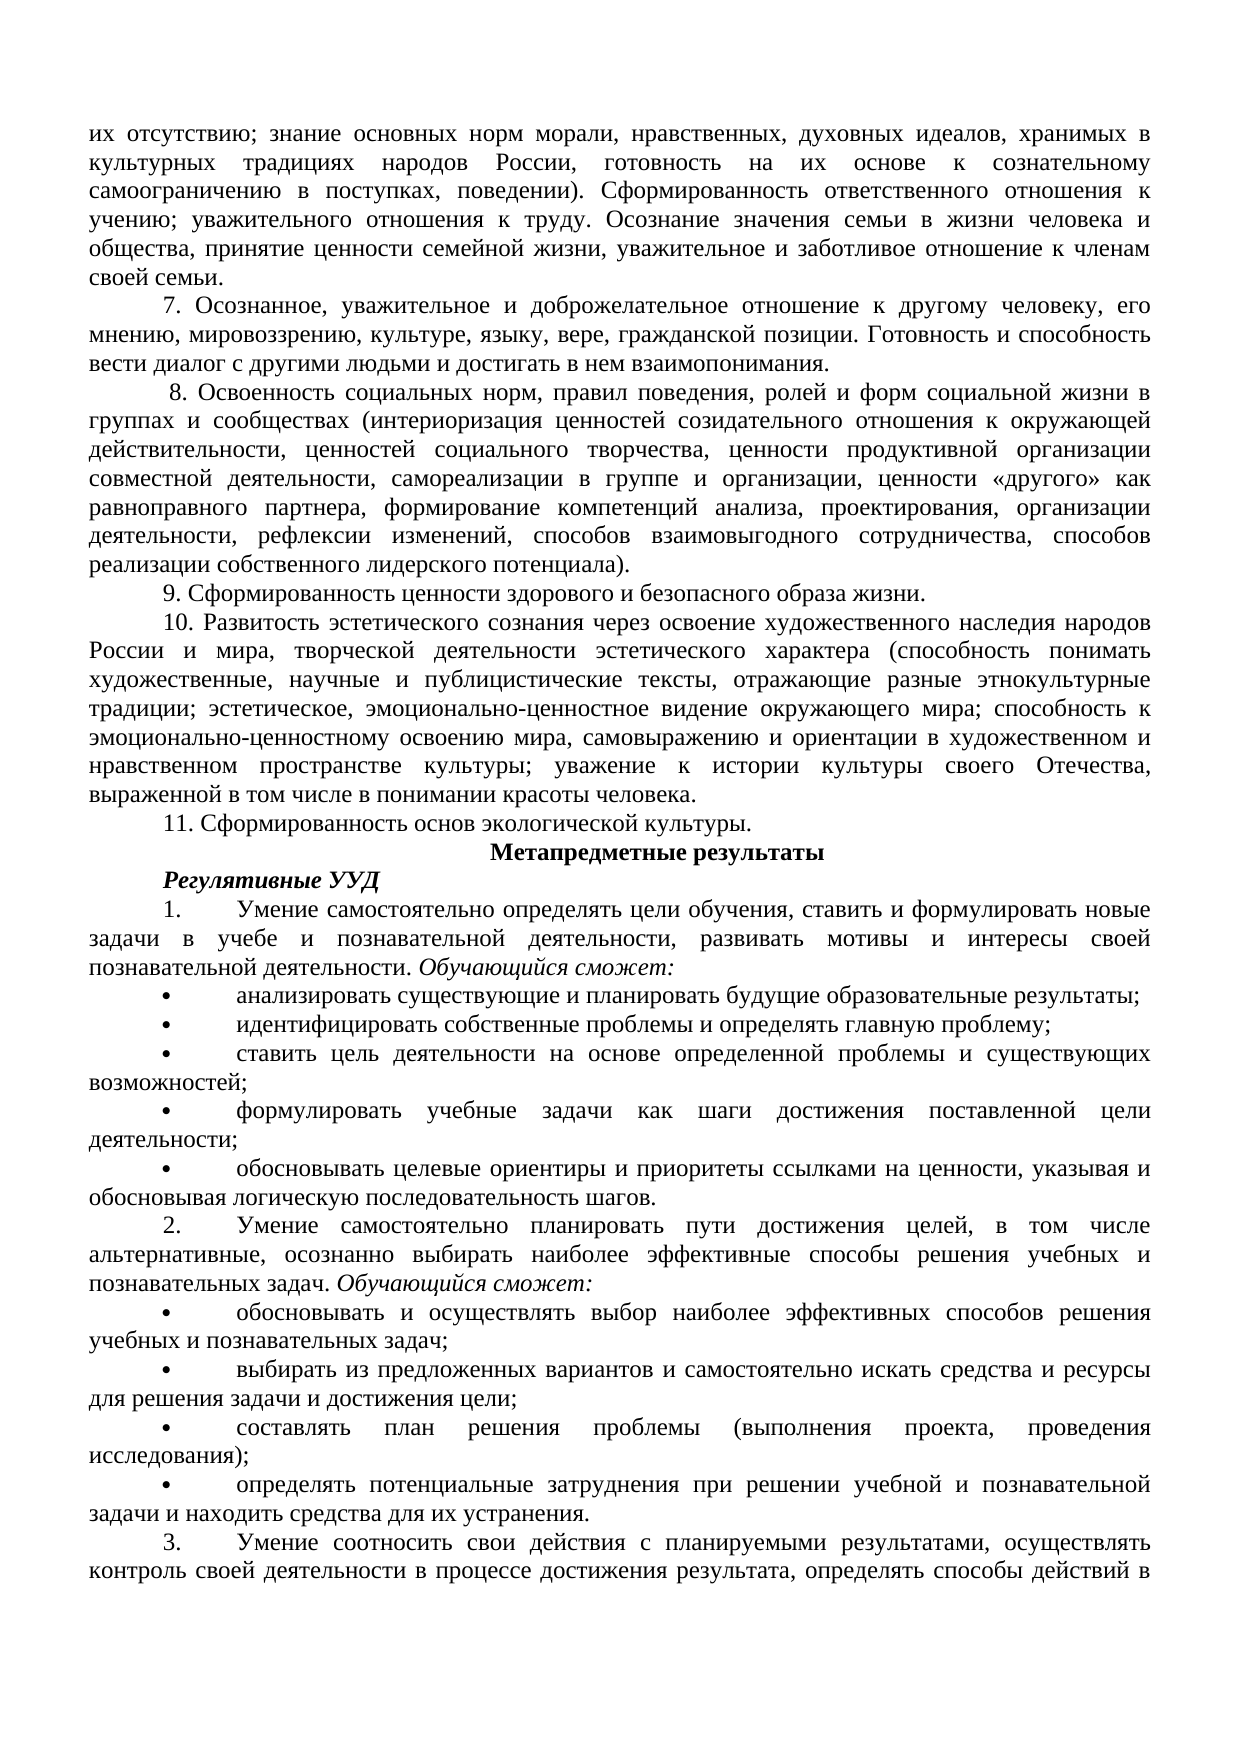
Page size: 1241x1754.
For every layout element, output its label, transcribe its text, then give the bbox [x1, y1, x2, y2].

list обосновывать целевые ориентиры и приоритеты ссылками на ценности, указывая и обосновывая логическую последовательность шагов. [89, 1153, 1152, 1211]
text 9. Сформированность ценности здорового и безопасного образа жизни. [89, 578, 1152, 607]
text 11. Сформированность основ экологической культуры. [89, 808, 1152, 837]
text 10. Развитость эстетического сознания через освоение художественного наследия народов России и мира, творческой деятельности эстетического характера (способность понимать художественные, научные и публицистические тексты, отражающие разные этнокультурные традиции; эстетическое, эмоционально-ценностное видение окружающего мира; способность к эмоционально-ценностному освоению мира, самовыражению и ориентации в художественном и нравственном пространстве культуры; уважение к истории культуры своего Отечества, выраженной в том числе в понимании красоты человека. [89, 607, 1152, 808]
list Умение самостоятельно определять цели обучения, ставить и формулировать новые задачи в учебе и познавательной деятельности, развивать мотивы и интересы своей познавательной деятельности. Обучающийся сможет: [89, 894, 1152, 981]
list обосновывать и осуществлять выбор наиболее эффективных способов решения учебных и познавательных задач; [89, 1297, 1152, 1354]
list ставить цель деятельности на основе определенной проблемы и существующих возможностей; [89, 1038, 1152, 1096]
list идентифицировать собственные проблемы и определять главную проблему; [89, 1009, 1152, 1038]
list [89, 1527, 1152, 1584]
text 8. Освоенность социальных норм, правил поведения, ролей и форм социальной жизни в группах и сообществах (интериоризация ценностей созидательного отношения к окружающей действительности, ценностей социального творчества, ценности продуктивной организации совместной деятельности, самореализации в группе и организации, ценности «другого» как равноправного партнера, формирование компетенций анализа, проектирования, организации деятельности, рефлексии изменений, способов взаимовыгодного сотрудничества, способов реализации собственного лидерского потенциала). [89, 377, 1152, 578]
list выбирать из предложенных вариантов и самостоятельно искать средства и ресурсы для решения задачи и достижения цели; [89, 1354, 1152, 1412]
text Регулятивные УУД [89, 866, 1152, 894]
text 7. Осознанное, уважительное и доброжелательное отношение к другому человеку, его мнению, мировоззрению, культуре, языку, вере, гражданской позиции. Готовность и способность вести диалог с другими людьми и достигать в нем взаимопонимания. [89, 291, 1152, 377]
list составлять план решения проблемы (выполнения проекта, проведения исследования); [89, 1412, 1152, 1469]
list анализировать существующие и планировать будущие образовательные результаты; [89, 981, 1152, 1009]
list Умение самостоятельно планировать пути достижения целей, в том числе альтернативные, осознанно выбирать наиболее эффективные способы решения учебных и познавательных задач. Обучающийся сможет: [89, 1211, 1152, 1297]
list формулировать учебные задачи как шаги достижения поставленной цели деятельности; [89, 1096, 1152, 1153]
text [89, 118, 1152, 291]
list определять потенциальные затруднения при решении учебной и познавательной задачи и находить средства для их устранения. [89, 1469, 1152, 1527]
text Метапредметные результаты [89, 837, 1152, 866]
